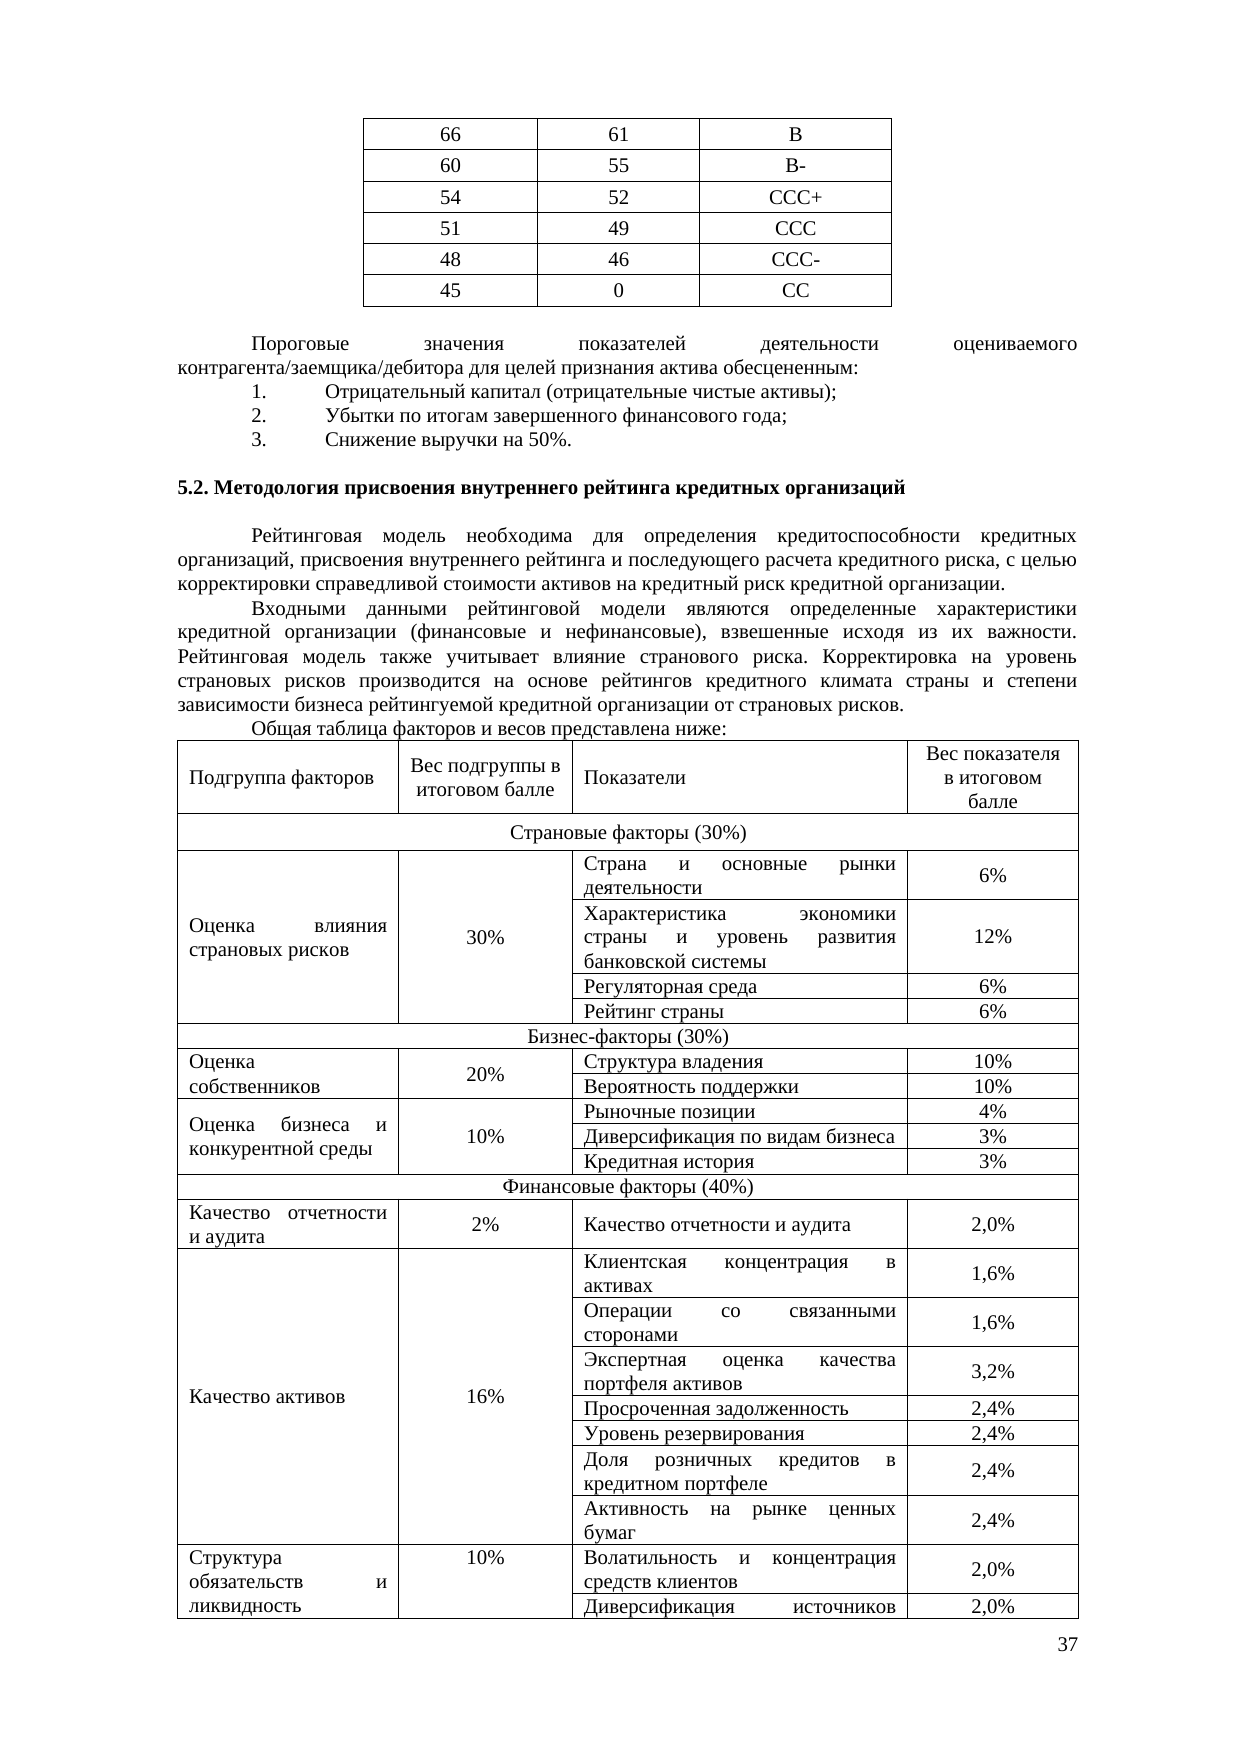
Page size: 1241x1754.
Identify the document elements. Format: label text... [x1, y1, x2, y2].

table_cell Характеристика экономики страны и уровень развития банковской системы [573, 900, 907, 973]
table_cell Оценка бизнеса и конкурентной среды [178, 1099, 398, 1173]
text Пороговые значения показателей деятельности оцениваемого контрагента/заемщика/дебитора для целей признания актива обесцененным: [177, 331, 1078, 379]
table_cell CC [700, 275, 891, 306]
table_cell 2,0% [908, 1594, 1078, 1618]
table_cell Финансовые факторы (40%) [178, 1175, 1078, 1198]
table_cell 30% [399, 851, 572, 1023]
table_cell Качество активов [178, 1249, 398, 1544]
table_cell CCC+ [700, 182, 891, 212]
text Общая таблица факторов и весов представлена ниже: [177, 716, 1078, 740]
table_cell 10% [399, 1545, 572, 1618]
table_cell Экспертная оценка качества портфеля активов [573, 1347, 907, 1395]
table_cell Просроченная задолженность [573, 1396, 907, 1420]
table_cell 60 [364, 150, 537, 181]
table_cell 12% [908, 900, 1078, 973]
table_cell Активность на рынке ценных бумаг [573, 1496, 907, 1544]
table_cell Оценка собственников [178, 1049, 398, 1098]
table_cell Операции со связанными сторонами [573, 1298, 907, 1346]
table_cell 2,0% [908, 1545, 1078, 1593]
table_cell 10% [908, 1074, 1078, 1098]
table_cell 2,0% [908, 1200, 1078, 1248]
table_cell 6% [908, 999, 1078, 1023]
table_cell 2,4% [908, 1421, 1078, 1445]
table_cell 6% [908, 974, 1078, 998]
table_cell B- [700, 150, 891, 181]
table_cell 55 [538, 150, 699, 181]
table_cell 61 [538, 119, 699, 149]
table_cell Волатильность и концентрация средств клиентов [573, 1545, 907, 1593]
table_cell Клиентская концентрация в активах [573, 1249, 907, 1297]
table_cell Страна и основные рынки деятельности [573, 851, 907, 899]
table_cell 3% [908, 1124, 1078, 1148]
table_cell 51 [364, 213, 537, 243]
table_cell Качество отчетности и аудита [178, 1200, 398, 1248]
table_cell Диверсификация по видам бизнеса [573, 1124, 907, 1148]
table_cell 2,4% [908, 1496, 1078, 1544]
table_cell Кредитная история [573, 1149, 907, 1173]
table_cell 46 [538, 244, 699, 274]
table_cell 2,4% [908, 1396, 1078, 1420]
table_cell CCC [700, 213, 891, 243]
list Отрицательный капитал (отрицательные чистые активы); [177, 379, 1078, 403]
table_cell Регуляторная среда [573, 974, 907, 998]
table_cell 2% [399, 1200, 572, 1248]
table_cell Доля розничных кредитов в кредитном портфеле [573, 1446, 907, 1494]
table_cell B [700, 119, 891, 149]
text Рейтинговая модель необходима для определения кредитоспособности кредитных организаций, присвоения внутреннего рейтинга и последующего расчета кредитного риска, с целью корректировки справедливой стоимости активов на кредитный риск кредитной организации. [177, 523, 1078, 595]
table_header Подгруппа факторов [178, 741, 398, 813]
table_cell CCC- [700, 244, 891, 274]
table_cell 6% [908, 851, 1078, 899]
text Входными данными рейтинговой модели являются определенные характеристики кредитной организации (финансовые и нефинансовые), взвешенные исходя из их важности. Рейтинговая модель также учитывает влияние странового риска. Корректировка на уровень страновых рисков производится на основе рейтингов кредитного климата страны и степени зависимости бизнеса рейтингуемой кредитной организации от страновых рисков. [177, 595, 1078, 716]
table_cell Качество отчетности и аудита [573, 1200, 907, 1248]
table_cell 0 [538, 275, 699, 306]
table_cell 20% [399, 1049, 572, 1098]
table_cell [573, 1594, 907, 1618]
table_cell 3,2% [908, 1347, 1078, 1395]
table_cell 1,6% [908, 1249, 1078, 1297]
table_header Вес показателя в итоговом балле [908, 741, 1078, 813]
text 5.2. Методология присвоения внутреннего рейтинга кредитных организаций [177, 475, 1078, 499]
table_cell 10% [908, 1049, 1078, 1073]
table_cell 52 [538, 182, 699, 212]
table_cell 3% [908, 1149, 1078, 1173]
table_cell 54 [364, 182, 537, 212]
table_cell Оценка влияния страновых рисков [178, 851, 398, 1023]
table_cell Бизнес-факторы (30%) [178, 1024, 1078, 1048]
table_cell 49 [538, 213, 699, 243]
table_cell Вероятность поддержки [573, 1074, 907, 1098]
table_cell 10% [399, 1099, 572, 1173]
table_cell 2,4% [908, 1446, 1078, 1494]
table_cell Рыночные позиции [573, 1099, 907, 1123]
table_cell 66 [364, 119, 537, 149]
table_header Показатели [573, 741, 907, 813]
list Снижение выручки на 50%. [177, 427, 1078, 451]
table_cell 4% [908, 1099, 1078, 1123]
table_cell 16% [399, 1249, 572, 1544]
table_cell 48 [364, 244, 537, 274]
table_cell Страновые факторы (30%) [178, 814, 1078, 850]
table_cell Уровень резервирования [573, 1421, 907, 1445]
list Убытки по итогам завершенного финансового года; [177, 403, 1078, 427]
table_header Вес подгруппы в итоговом балле [399, 741, 572, 813]
table_cell 1,6% [908, 1298, 1078, 1346]
table_cell 45 [364, 275, 537, 306]
table_cell Структура владения [573, 1049, 907, 1073]
table_cell Структура обязательств и ликвидность [178, 1545, 398, 1618]
table_cell Рейтинг страны [573, 999, 907, 1023]
